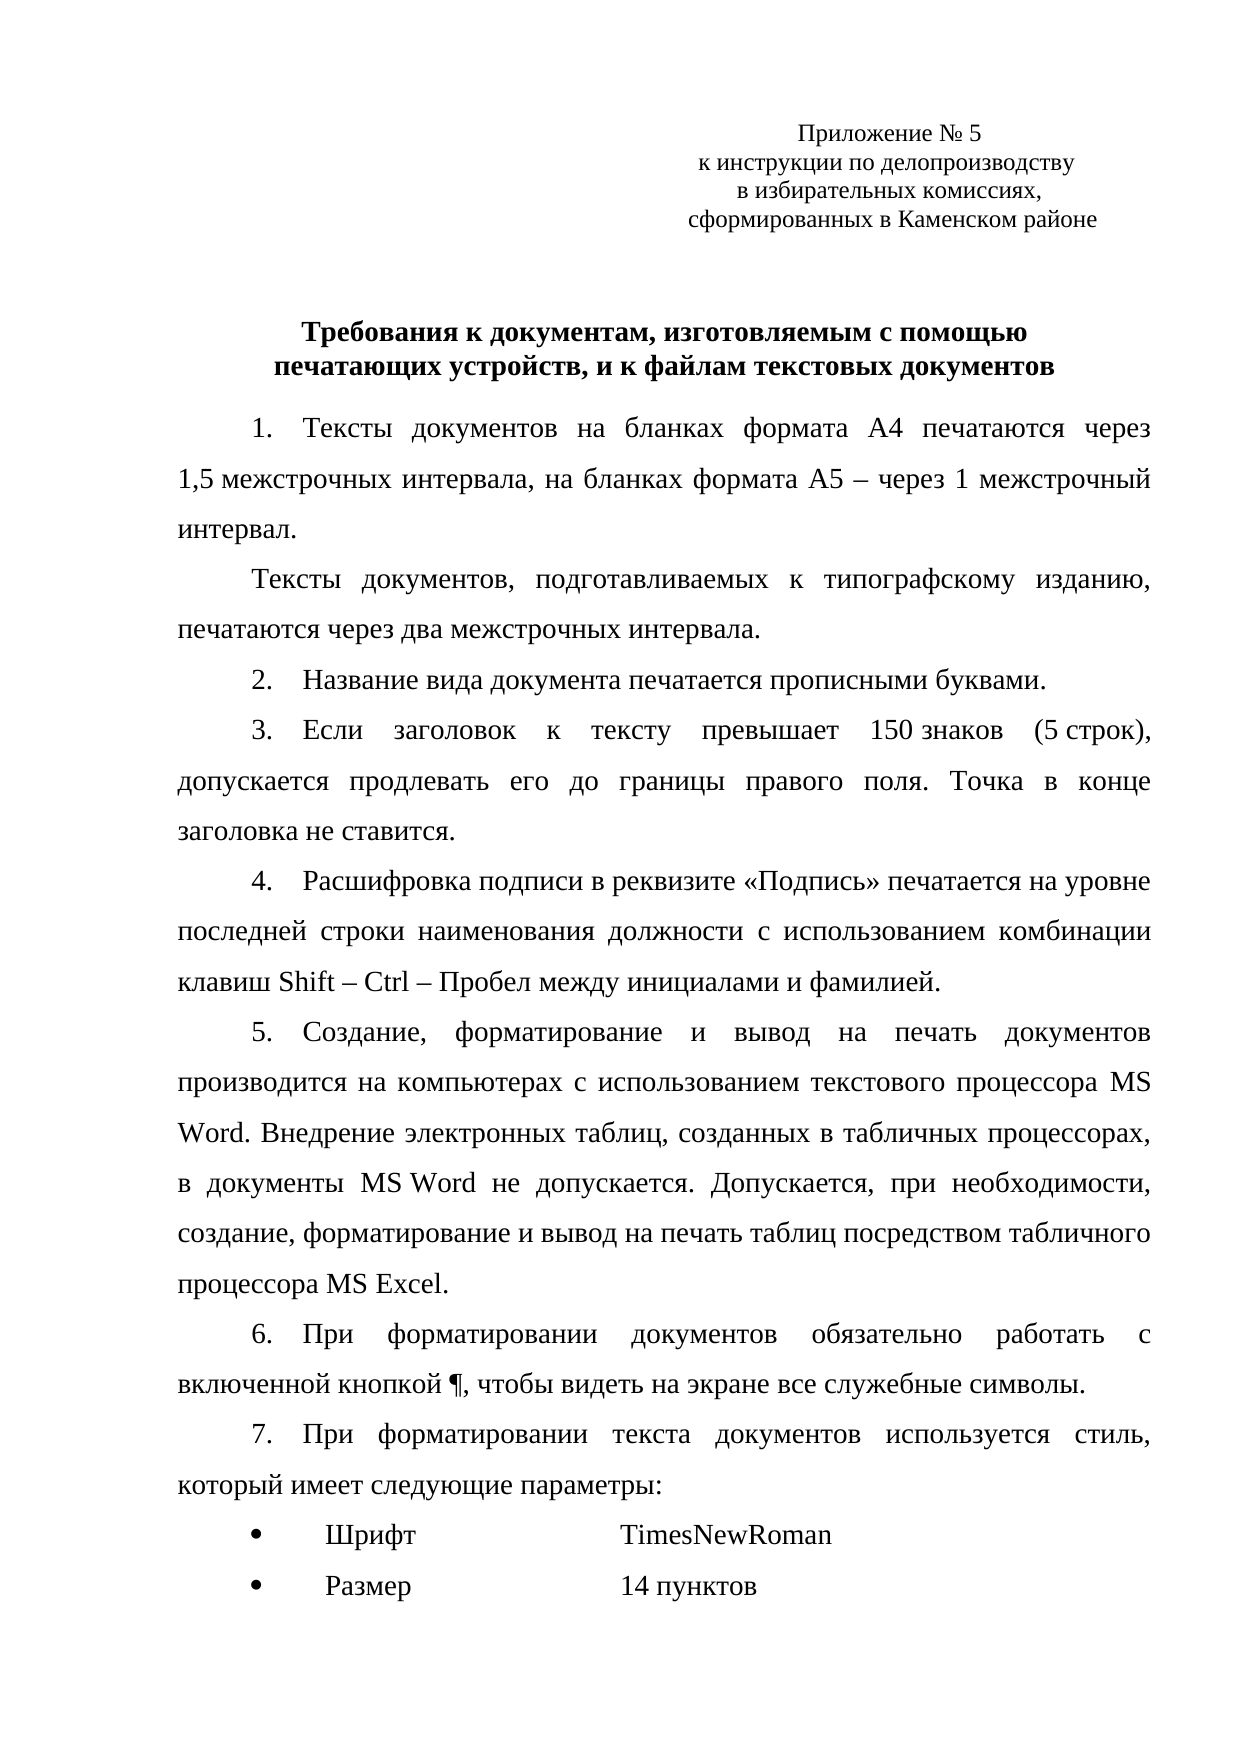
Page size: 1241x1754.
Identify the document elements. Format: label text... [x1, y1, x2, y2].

list Размер 14 пунктов [177, 1568, 1152, 1601]
text Требования к документам, изготовляемым с помощью печатающих устройств, и к файлам текстовых документов [177, 314, 1152, 382]
list Если заголовок к тексту превышает 150 знаков (5 строк), допускается продлевать его до границы правого поля. Точка в конце заголовка не ставится. [177, 712, 1152, 846]
text Приложение № 5 к инструкции по делопроизводству в избирательных комиссиях, [627, 118, 1152, 204]
list Расшифровка подписи в реквизите «Подпись» печатается на уровне последней строки наименования должности с использованием комбинации клавиш Shift – Ctrl – Пробел между инициалами и фамилией. [177, 863, 1152, 997]
list Создание, форматирование и вывод на печать документов производится на компьютерах с использованием текстового процессора MS Word. Внедрение электронных таблиц, созданных в табличных процессорах, в документы MS Word не допускается. Допускается, при необходимости, создание, форматирование и вывод на печать таблиц посредством табличного процессора MS Excel. [177, 1014, 1152, 1299]
list При форматировании документов обязательно работать с включенной кнопкой ¶, чтобы видеть на экране все служебные символы. [177, 1316, 1152, 1400]
list Название вида документа печатается прописными буквами. [177, 662, 1152, 696]
list При форматировании текста документов используется стиль, который имеет следующие параметры: [177, 1417, 1152, 1501]
text сформированных в Каменском районе [627, 204, 1152, 233]
text Тексты документов, подготавливаемых к типографскому изданию, печатаются через два межстрочных интервала. [177, 561, 1152, 645]
list Тексты документов на бланках формата А4 печатаются через 1,5 межстрочных интервала, на бланках формата А5 – через 1 межстрочный интервал. [177, 410, 1152, 544]
list Шрифт TimesNewRoman [177, 1517, 1152, 1551]
